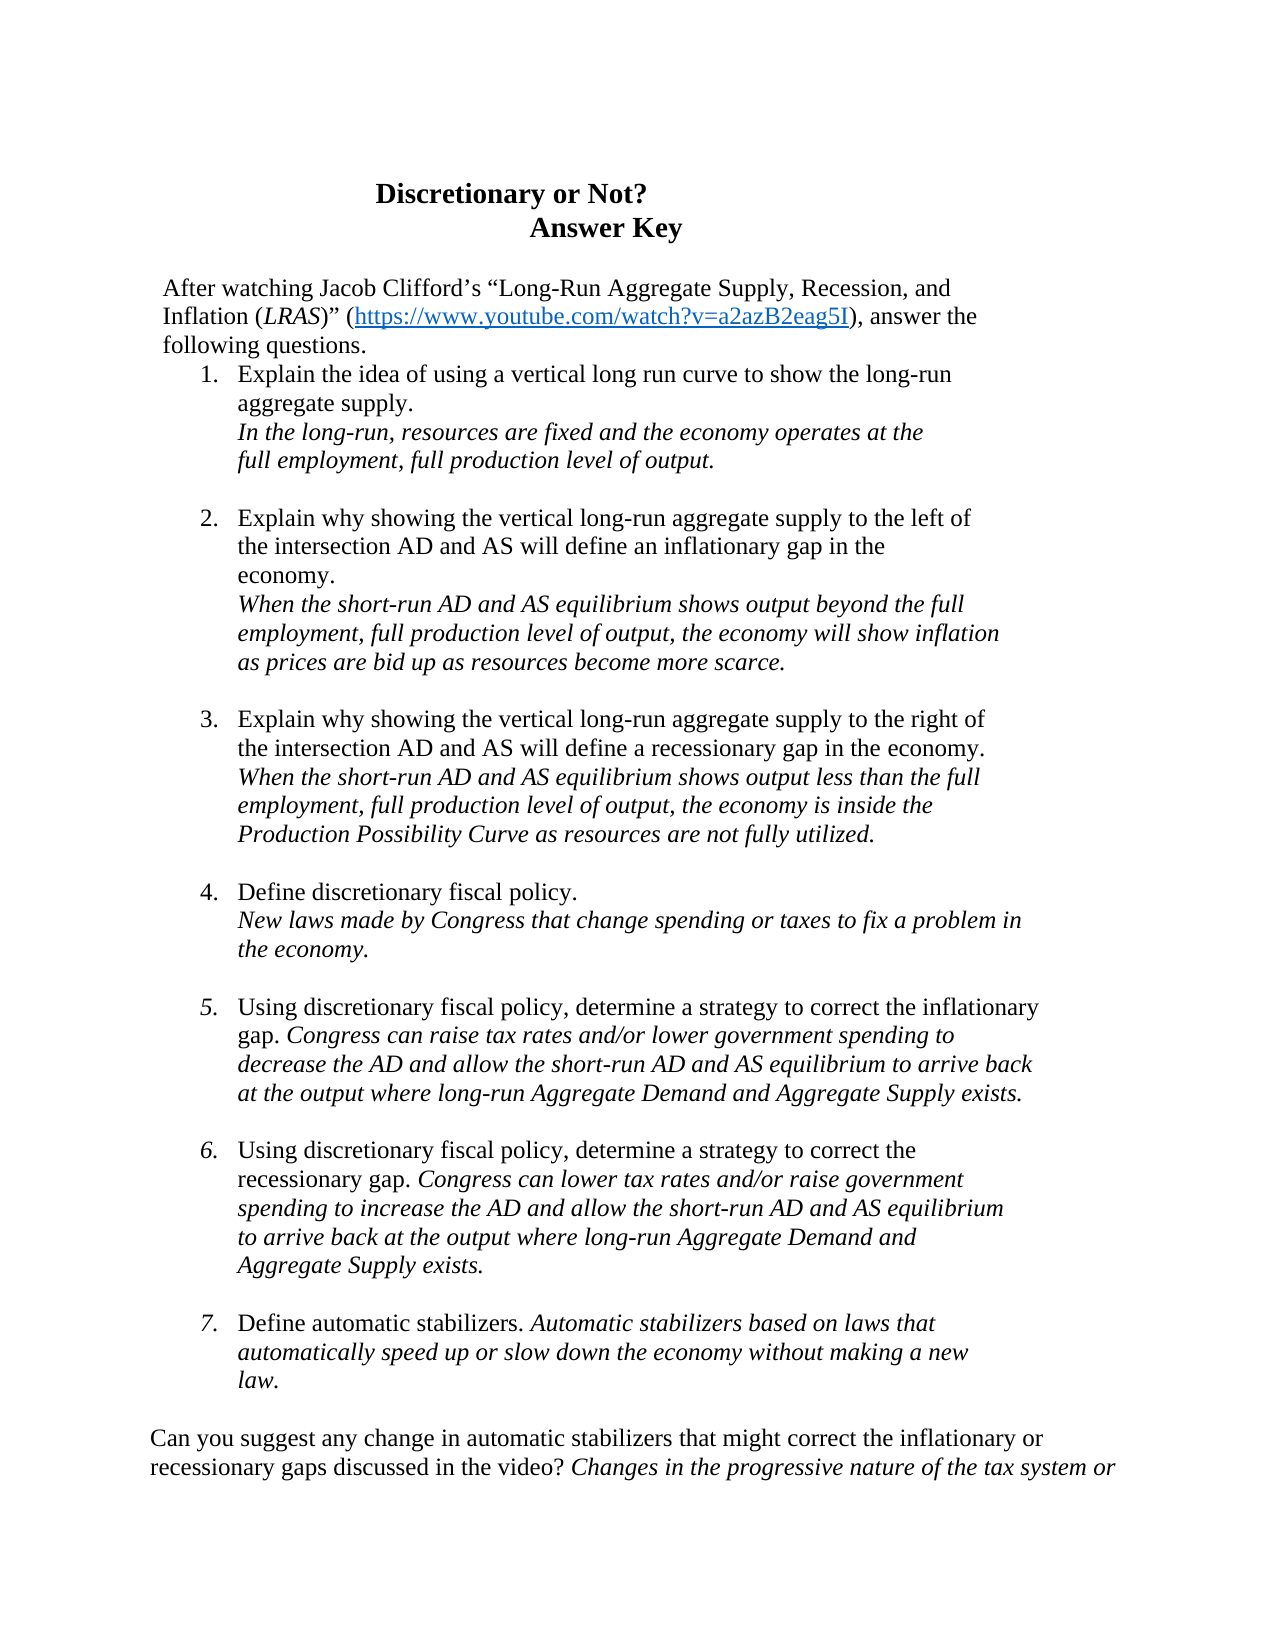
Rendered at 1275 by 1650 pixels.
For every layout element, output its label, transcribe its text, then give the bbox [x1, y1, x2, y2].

list Explain why showing the vertical long-run aggregate supply to the right of the intersection AD and AS will define a recessionary gap in the economy. [200, 704, 999, 761]
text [150, 1423, 1125, 1480]
text After watching Jacob Clifford’s “Long-Run Aggregate Supply, Recession, and Inflation (LRAS)” (https://www.youtube.com/watch?v=a2azB2eag5I), answer the following questions. [162, 273, 1023, 359]
list Explain the idea of using a vertical long run curve to show the long-run aggregate supply. [200, 359, 1033, 416]
text In the long-run, resources are fixed and the economy operates at the full employment, full production level of output. [237, 417, 942, 474]
text When the short-run AD and AS equilibrium shows output beyond the full employment, full production level of output, the economy will show inflation as prices are bid up as resources become more scarce. [237, 589, 1008, 675]
subtitle Discretionary or Not? [375, 177, 1125, 211]
list Define discretionary fiscal policy. [200, 877, 1125, 905]
text Answer Key [489, 211, 723, 244]
list Using discretionary fiscal policy, determine a strategy to correct the recessionary gap. Congress can lower tax rates and/or raise government spending to increase the AD and allow the short-run AD and AS equilibrium to arrive back at the output where long-run Aggregate Demand and Aggregate Supply exists. [200, 1135, 1025, 1279]
list Explain why showing the vertical long-run aggregate supply to the left of the intersection AD and AS will define an inflationary gap in the economy. [200, 503, 985, 589]
text When the short-run AD and AS equilibrium shows output less than the full employment, full production level of output, the economy is inside the Production Possibility Curve as resources are not fully utilized. [237, 762, 1031, 848]
list Using discretionary fiscal policy, determine a strategy to correct the inflationary gap. Congress can raise tax rates and/or lower government spending to decrease the AD and allow the short-run AD and AS equilibrium to arrive back at the output where long-run Aggregate Demand and Aggregate Supply exists. [200, 992, 1045, 1107]
text New laws made by Congress that change spending or taxes to fix a problem in the economy. [237, 905, 1038, 963]
list Define automatic stabilizers. Automatic stabilizers based on laws that automatically speed up or slow down the economy without making a new law. [200, 1308, 994, 1394]
